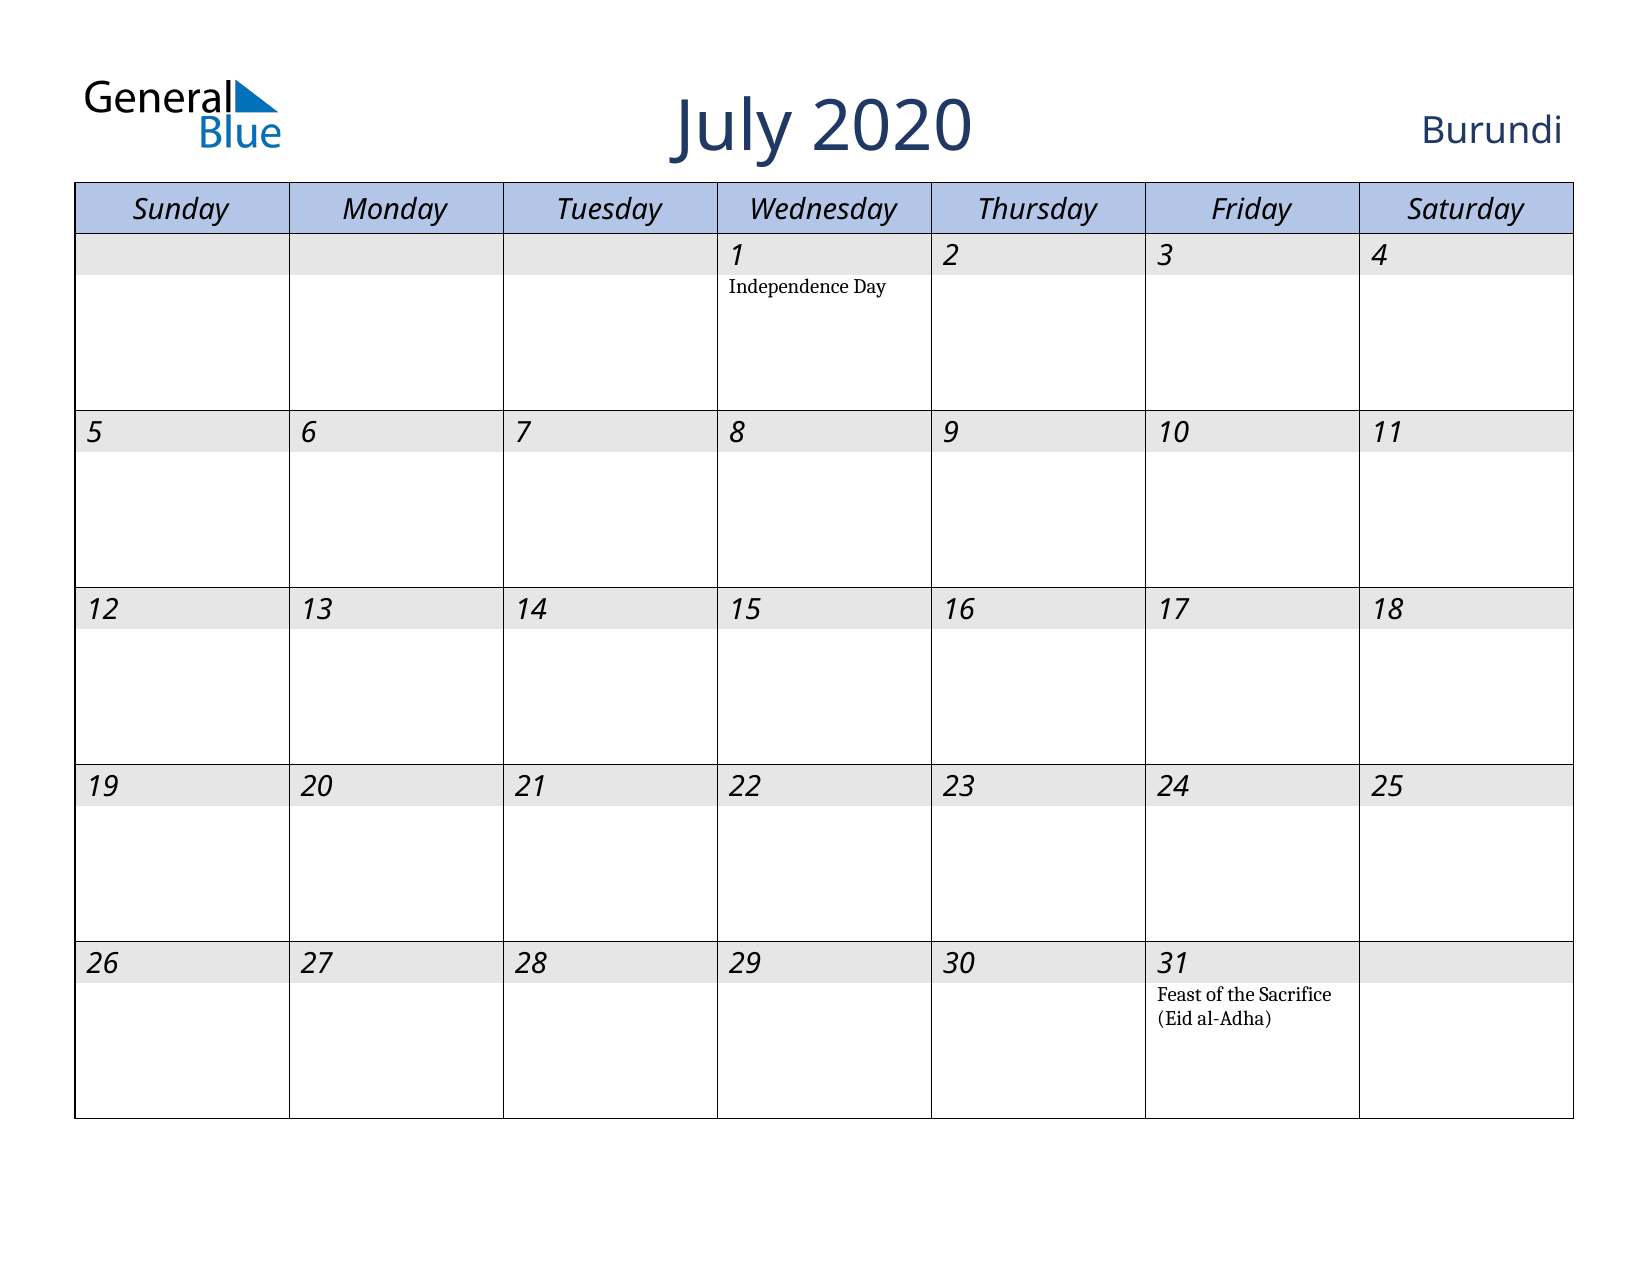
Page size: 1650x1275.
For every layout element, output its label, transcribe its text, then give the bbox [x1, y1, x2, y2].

table_cell Friday [1146, 183, 1359, 233]
table_cell Thursday [932, 183, 1145, 233]
table_cell Independence Day [718, 275, 931, 410]
table_cell 5 [76, 411, 289, 452]
table_cell 21 [504, 765, 717, 806]
table_cell [504, 983, 717, 1118]
table_cell 18 [1360, 588, 1573, 629]
table_cell [76, 983, 289, 1118]
table_cell [1146, 275, 1359, 410]
table_cell [718, 983, 931, 1118]
table_cell [932, 983, 1145, 1118]
table_cell 4 [1360, 234, 1573, 275]
table_cell [932, 452, 1145, 587]
table_cell 24 [1146, 765, 1359, 806]
table_cell [932, 629, 1145, 764]
table_cell 8 [718, 411, 931, 452]
table_cell 1 [718, 234, 931, 275]
table_cell [76, 275, 289, 410]
table_cell [504, 629, 717, 764]
table_cell 26 [76, 942, 289, 983]
table_cell [290, 806, 503, 941]
table_cell Sunday [76, 183, 289, 233]
table_header Burundi [1146, 75, 1574, 182]
table_cell 2 [932, 234, 1145, 275]
table_cell Wednesday [718, 183, 931, 233]
table_cell 15 [718, 588, 931, 629]
table_cell 19 [76, 765, 289, 806]
table_cell 31 [1146, 942, 1359, 983]
table_cell Saturday [1360, 183, 1573, 233]
table_cell [1360, 629, 1573, 764]
table_cell Monday [290, 183, 503, 233]
table_cell [1360, 942, 1573, 983]
table_cell Tuesday [504, 183, 717, 233]
table_cell [1360, 275, 1573, 410]
table_cell [932, 275, 1145, 410]
table_cell 20 [290, 765, 503, 806]
table_cell [290, 234, 503, 275]
table_cell 23 [932, 765, 1145, 806]
table_cell 13 [290, 588, 503, 629]
table_cell [290, 275, 503, 410]
table_cell 17 [1146, 588, 1359, 629]
table_cell 16 [932, 588, 1145, 629]
table_cell 7 [504, 411, 717, 452]
table_cell [504, 234, 717, 275]
table_cell 29 [718, 942, 931, 983]
table_cell 27 [290, 942, 503, 983]
table_cell [76, 806, 289, 941]
table_cell 25 [1360, 765, 1573, 806]
table_cell [932, 806, 1145, 941]
table_cell [504, 806, 717, 941]
table_cell 30 [932, 942, 1145, 983]
table_cell 28 [504, 942, 717, 983]
table_cell 22 [718, 765, 931, 806]
table_cell 6 [290, 411, 503, 452]
table_cell [1146, 629, 1359, 764]
table_header [75, 75, 503, 182]
table_cell [504, 275, 717, 410]
table_cell [290, 983, 503, 1118]
table_cell 10 [1146, 411, 1359, 452]
table_cell 12 [76, 588, 289, 629]
table_cell [1360, 983, 1573, 1118]
table_cell [76, 452, 289, 587]
picture [85, 80, 281, 148]
table_header July 2020 [503, 75, 1146, 182]
table_cell 9 [932, 411, 1145, 452]
table_cell 3 [1146, 234, 1359, 275]
table_cell [76, 234, 289, 275]
table_cell Feast of the Sacrifice (Eid al-Adha) [1146, 983, 1359, 1118]
table_cell 11 [1360, 411, 1573, 452]
table_cell [1146, 452, 1359, 587]
table_cell 14 [504, 588, 717, 629]
table_cell [1360, 806, 1573, 941]
table_cell [718, 452, 931, 587]
table_cell [290, 452, 503, 587]
table_cell [718, 806, 931, 941]
table_cell [1146, 806, 1359, 941]
table_cell [1360, 452, 1573, 587]
table_cell [718, 629, 931, 764]
table_cell [76, 629, 289, 764]
table_cell [504, 452, 717, 587]
table_cell [290, 629, 503, 764]
